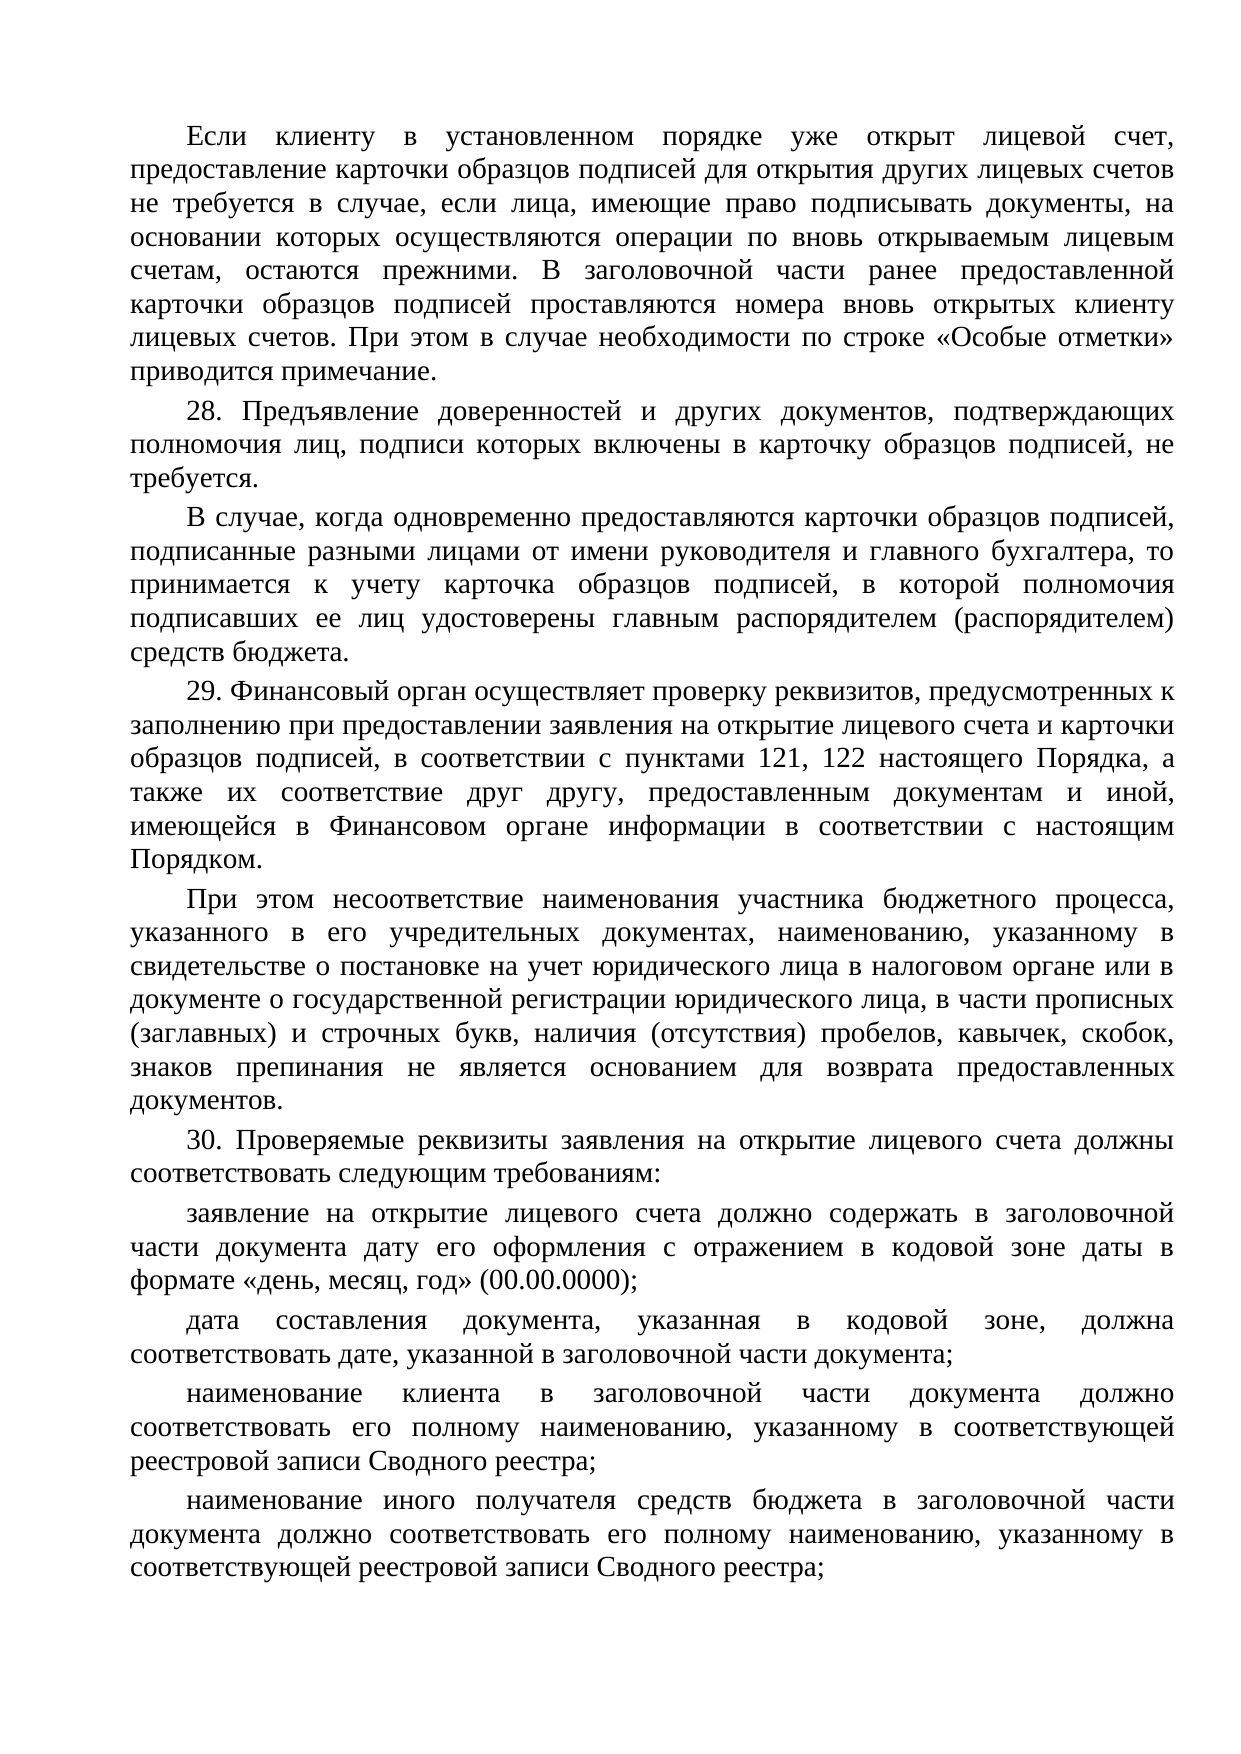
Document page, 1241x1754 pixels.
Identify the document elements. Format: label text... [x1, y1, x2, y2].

text Если клиенту в установленном порядке уже открыт лицевой счет, предоставление карточки образцов подписей для открытия других лицевых счетов не требуется в случае, если лица, имеющие право подписывать документы, на основании которых осуществляются операции по вновь открываемым лицевым счетам, остаются прежними. В заголовочной части ранее предоставленной карточки образцов подписей проставляются номера вновь открытых клиенту лицевых счетов. При этом в случае необходимости по строке «Особые отметки» приводится примечание. [130, 118, 1175, 386]
text дата составления документа, указанная в кодовой зоне, должна соответствовать дате, указанной в заголовочной части документа; [130, 1302, 1175, 1369]
text 29. Финансовый орган осуществляет проверку реквизитов, предусмотренных к заполнению при предоставлении заявления на открытие лицевого счета и карточки образцов подписей, в соответствии с пунктами 121, 122 настоящего Порядка, а также их соответствие друг другу, предоставленным документам и иной, имеющейся в Финансовом органе информации в соответствии с настоящим Порядком. [130, 673, 1175, 875]
text 30. Проверяемые реквизиты заявления на открытие лицевого счета должны соответствовать следующим требованиям: [130, 1122, 1175, 1189]
text наименование иного получателя средств бюджета в заголовочной части документа должно соответствовать его полному наименованию, указанному в соответствующей реестровой записи Сводного реестра; [130, 1482, 1175, 1583]
text наименование клиента в заголовочной части документа должно соответствовать его полному наименованию, указанному в соответствующей реестровой записи Сводного реестра; [130, 1376, 1175, 1476]
text заявление на открытие лицевого счета должно содержать в заголовочной части документа дату его оформления с отражением в кодовой зоне даты в формате «день, месяц, год» (00.00.0000); [130, 1195, 1175, 1296]
text 28. Предъявление доверенностей и других документов, подтверждающих полномочия лиц, подписи которых включены в карточку образцов подписей, не требуется. [130, 393, 1175, 493]
text При этом несоответствие наименования участника бюджетного процесса, указанного в его учредительных документах, наименованию, указанному в свидетельстве о постановке на учет юридического лица в налоговом органе или в документе о государственной регистрации юридического лица, в части прописных (заглавных) и строчных букв, наличия (отсутствия) пробелов, кавычек, скобок, знаков препинания не является основанием для возврата предоставленных документов. [130, 881, 1175, 1116]
text В случае, когда одновременно предоставляются карточки образцов подписей, подписанные разными лицами от имени руководителя и главного бухгалтера, то принимается к учету карточка образцов подписей, в которой полномочия подписавших ее лиц удостоверены главным распорядителем (распорядителем) средств бюджета. [130, 499, 1175, 667]
